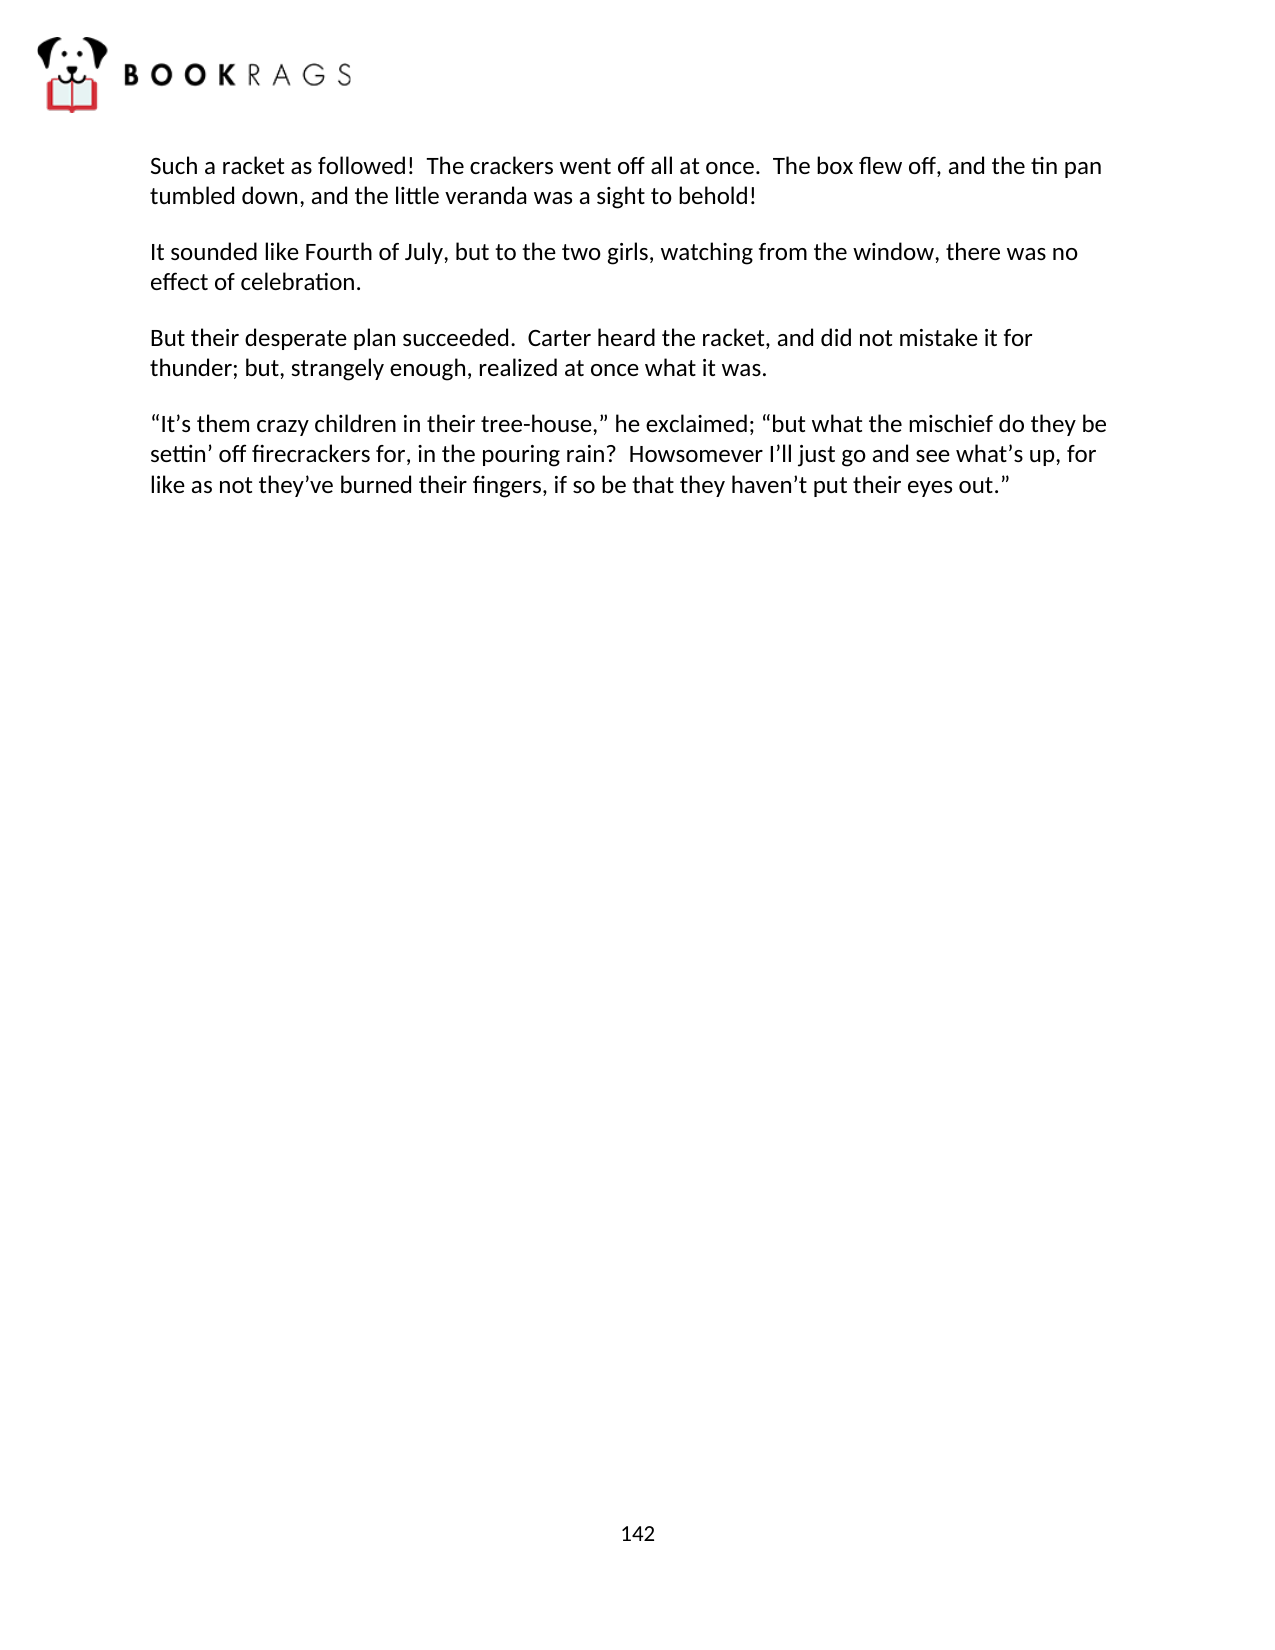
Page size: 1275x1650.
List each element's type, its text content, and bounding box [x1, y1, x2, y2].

text It sounded like Fourth of July, but to the two girls, watching from the window, there was no effect of celebration. [150, 236, 1125, 297]
picture [37, 37, 351, 113]
text Such a racket as followed! The crackers went off all at once. The box flew off, and the tin pan tumbled down, and the little veranda was a sight to behold! [150, 150, 1125, 211]
text “It’s them crazy children in their tree-house,” he exclaimed; “but what the mischief do they be settin’ off firecrackers for, in the pouring rain? Howsomever I’ll just go and see what’s up, for like as not they’ve burned their fingers, if so be that they haven’t put their eyes out.” [150, 408, 1125, 500]
text But their desperate plan succeeded. Carter heard the racket, and did not mistake it for thunder; but, strangely enough, realized at once what it was. [150, 322, 1125, 383]
